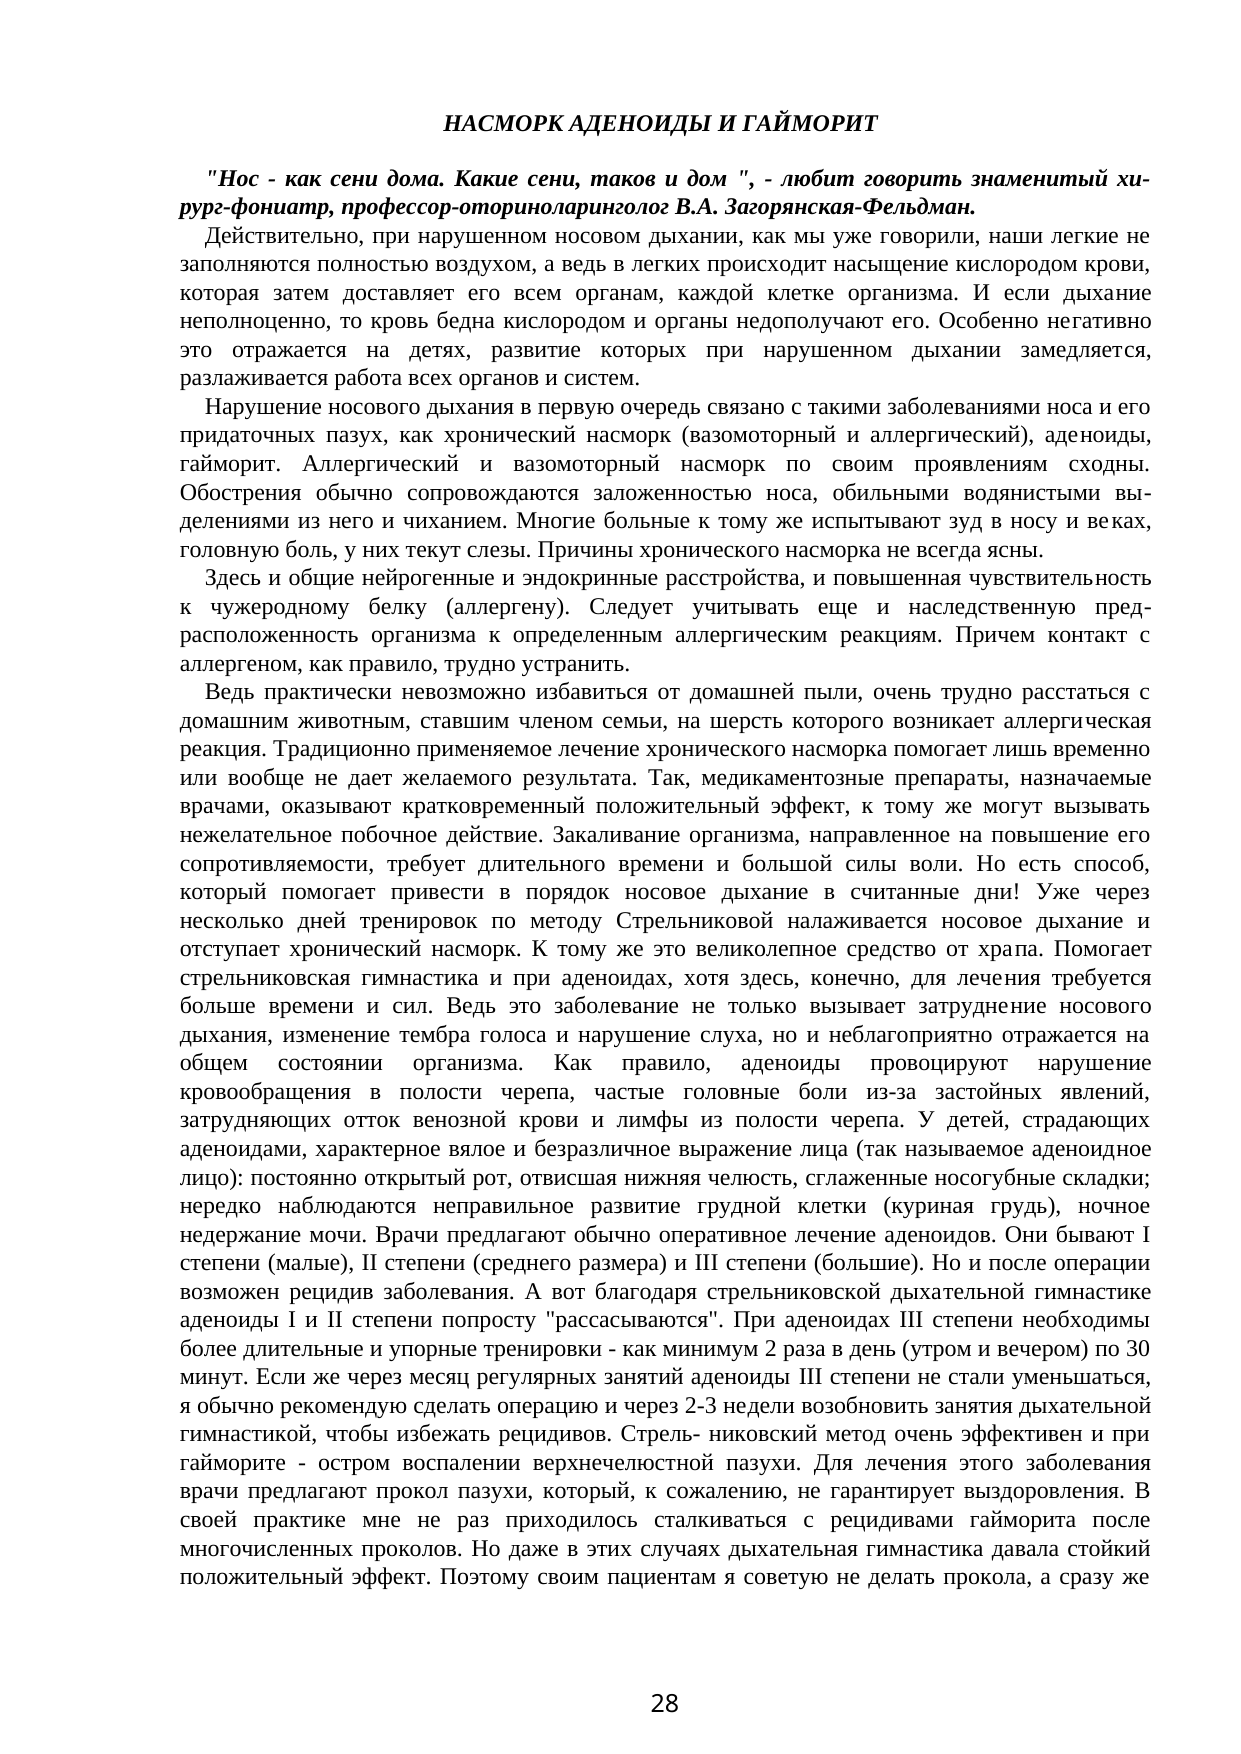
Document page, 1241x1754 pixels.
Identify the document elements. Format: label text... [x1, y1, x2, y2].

text Здесь и общие нейрогенные и эндокринные расстройства, и повышенная чувствительность к чужеродному белку (аллергену). Следует учитывать еще и наследственную предрасположенность организма к определенным аллергическим реакциям. Причем контакт с аллергеном, как правило, трудно устранить. [179, 563, 1152, 677]
text "Нос - как сени дома. Какие сени, таков и дом ", - любит говорить знаменитый хи- рург-фониатр, профессор-оториноларинголог В.А. Загорянская-Фельдман. [179, 163, 1152, 220]
text Действительно, при нарушенном носовом дыхании, как мы уже говорили, наши легкие не заполняются полностью воздухом, а ведь в легких происходит насыщение кислородом крови, которая затем доставляет его всем органам, каждой клетке организма. И если дыхание неполноценно, то кровь бедна кислородом и органы недополучают его. Особенно негативно это отражается на детях, развитие которых при нарушенном дыхании замедляется, разлаживается работа всех органов и систем. [179, 220, 1152, 391]
text Нарушение носового дыхания в первую очередь связано с такими заболеваниями носа и его придаточных пазух, как хронический насморк (вазомоторный и аллергический), аденоиды, гайморит. Аллергический и вазомоторный насморк по своим проявлениям сходны. Обострения обычно сопровождаются заложенностью носа, обильными водянистыми выделениями из него и чиханием. Многие больные к тому же испытывают зуд в носу и веках, головную боль, у них текут слезы. Причины хронического насморка не всегда ясны. [179, 391, 1152, 563]
text НАСМОРК АДЕНОИДЫ И ГАЙМОРИТ [175, 112, 1145, 136]
